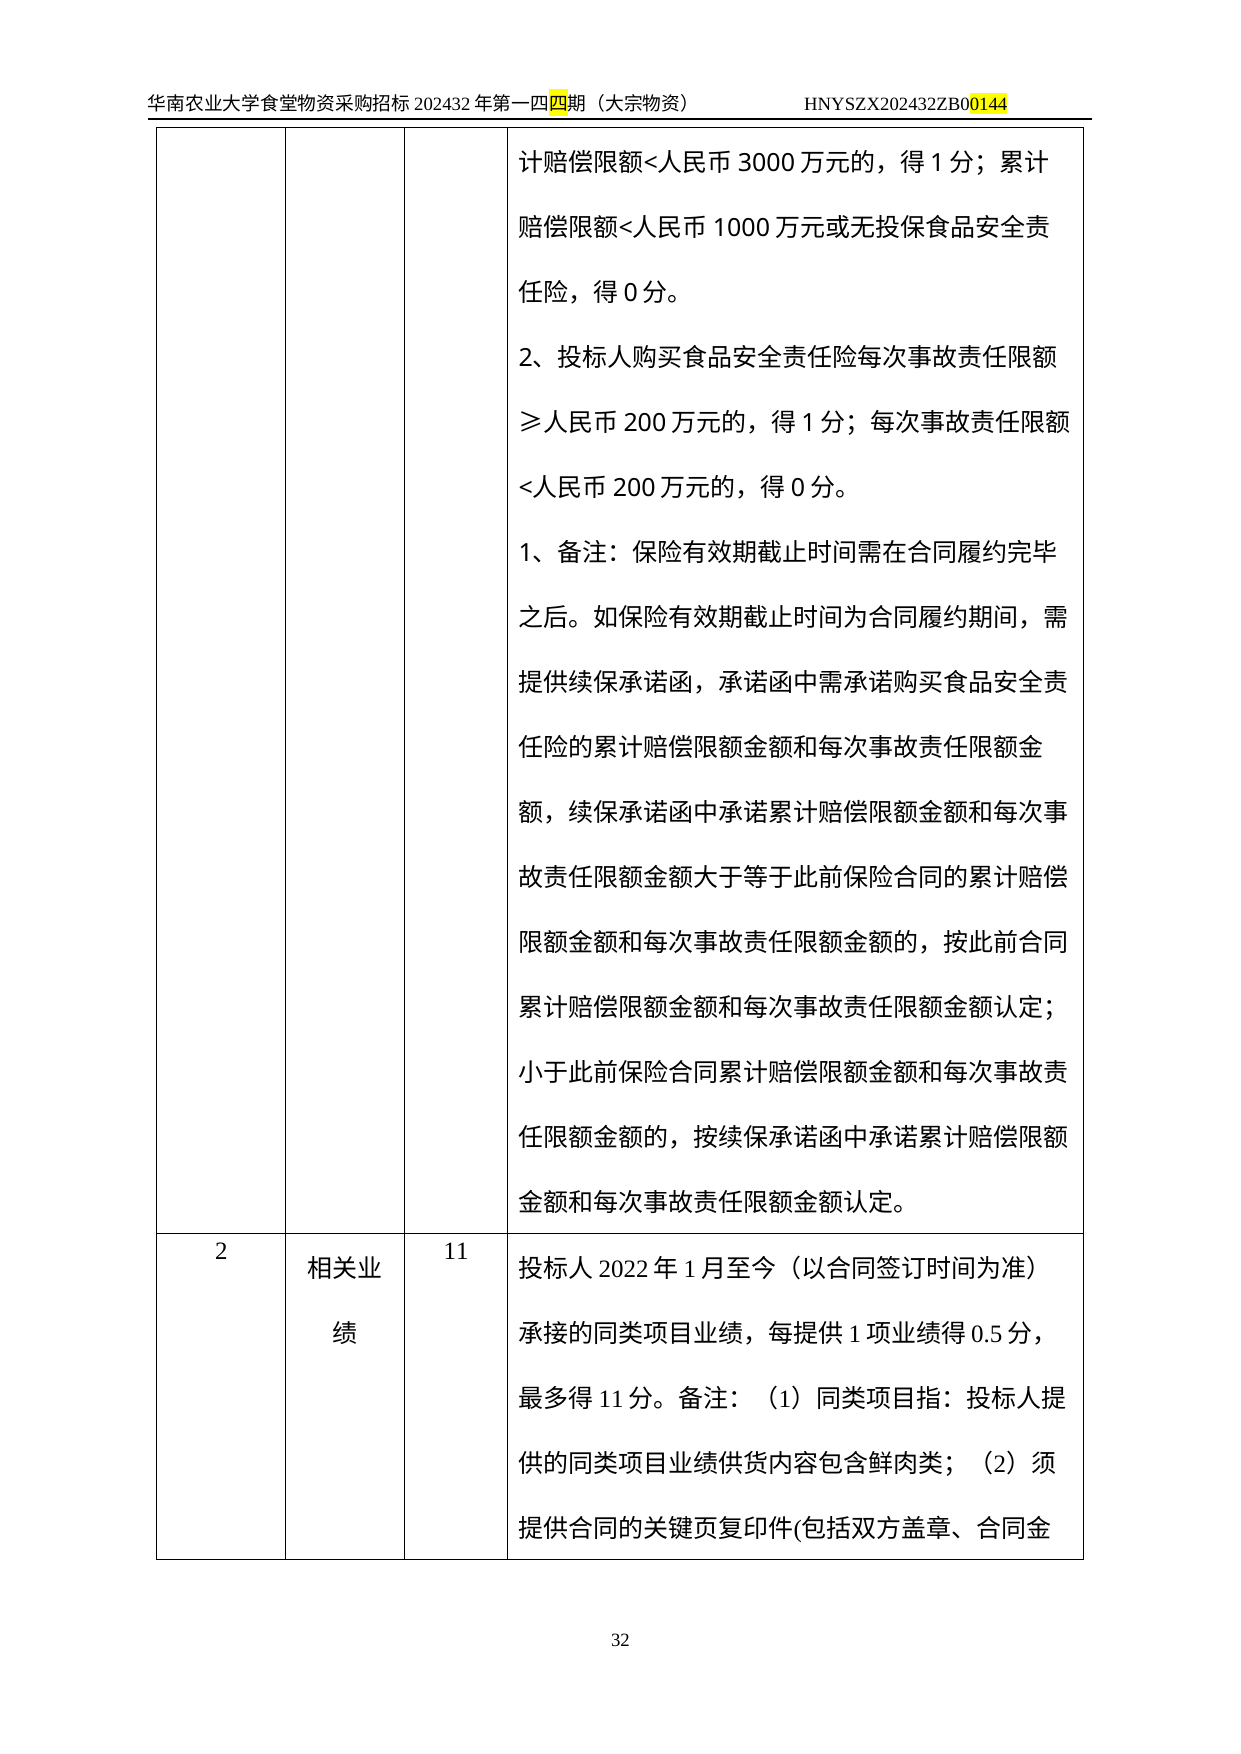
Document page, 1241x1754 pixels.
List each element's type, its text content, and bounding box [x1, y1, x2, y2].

table_cell [508, 128, 1083, 1233]
table_cell 11 [405, 1234, 507, 1559]
table_cell 相关业绩 [286, 1234, 404, 1559]
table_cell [508, 1234, 1083, 1559]
table_cell 2 [157, 1234, 285, 1559]
